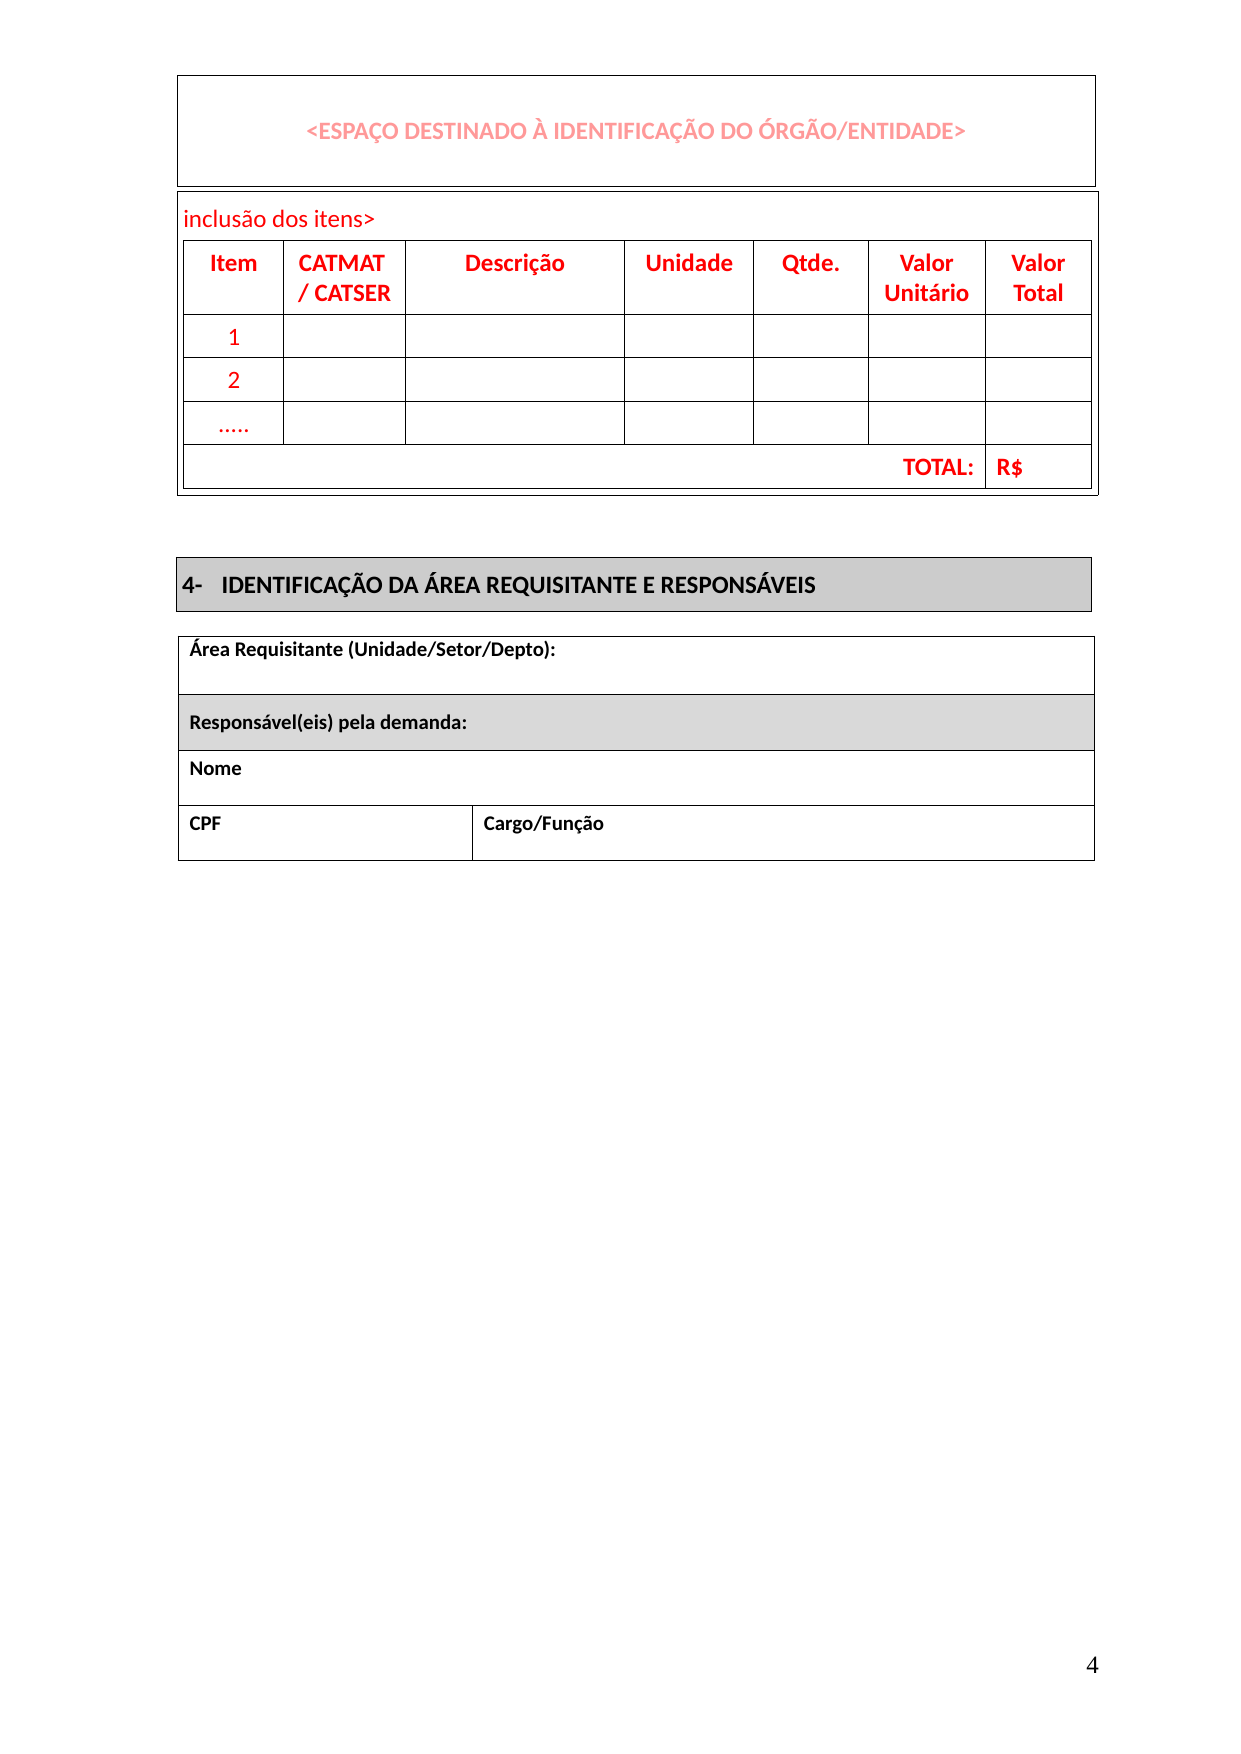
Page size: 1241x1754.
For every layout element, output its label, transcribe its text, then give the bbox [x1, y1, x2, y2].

table_cell Cargo/Função [473, 806, 1094, 860]
table_header IDENTIFICAÇÃO DA ÁREA REQUISITANTE E RESPONSÁVEIS [177, 558, 1091, 611]
table_cell CPF [179, 806, 472, 860]
table_header Área Requisitante (Unidade/Setor/Depto): [179, 637, 1094, 693]
table_cell Nome [179, 751, 1094, 805]
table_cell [178, 192, 1098, 494]
table_cell Responsável(eis) pela demanda: [179, 695, 1094, 750]
